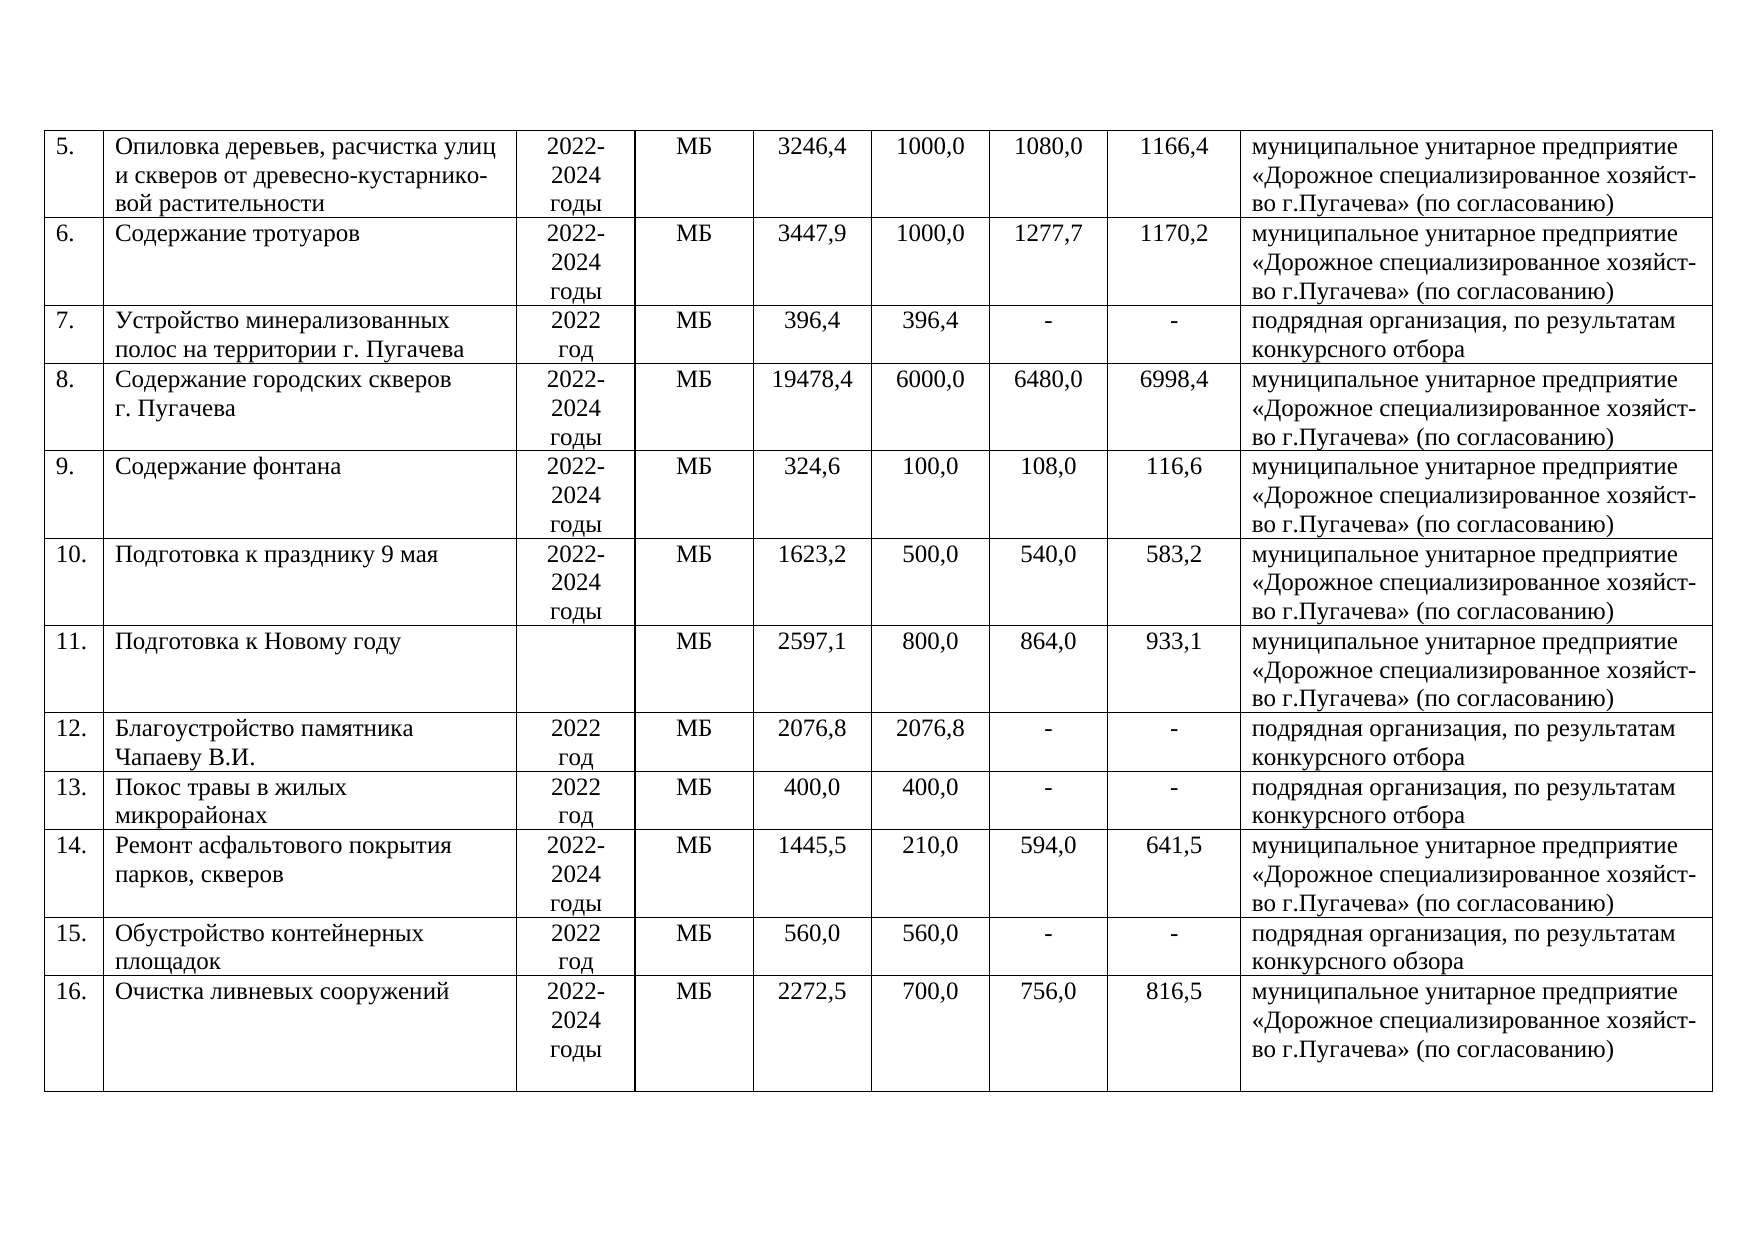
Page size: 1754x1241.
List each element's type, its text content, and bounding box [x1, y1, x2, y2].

table_cell 540,0 [990, 539, 1107, 625]
table_cell МБ [636, 772, 753, 829]
table_cell - [1108, 713, 1240, 771]
table_cell 14. [45, 830, 103, 917]
table_cell 594,0 [990, 830, 1107, 917]
table_cell МБ [636, 830, 753, 917]
table_cell подрядная организация, по результатам конкурсного обзора [1241, 918, 1712, 975]
table_cell 1000,0 [872, 218, 989, 304]
table_cell Содержание городских скверов г. Пугачева [104, 364, 516, 450]
table_cell 5. [45, 131, 103, 217]
table_cell 2076,8 [872, 713, 989, 771]
table_cell 10. [45, 539, 103, 625]
table_cell 1080,0 [990, 131, 1107, 217]
table_cell 15. [45, 918, 103, 975]
table_cell 11. [45, 626, 103, 712]
table_cell [517, 626, 634, 712]
table_cell МБ [636, 976, 753, 1091]
table_cell 116,6 [1108, 451, 1240, 538]
table_cell 2022-2024 годы [517, 131, 634, 217]
table_cell 2022 год [517, 772, 634, 829]
table_cell МБ [636, 451, 753, 538]
table_cell 2597,1 [754, 626, 871, 712]
table_cell 400,0 [872, 772, 989, 829]
table_cell Содержание фонтана [104, 451, 516, 538]
table_cell - [990, 918, 1107, 975]
table_cell 800,0 [872, 626, 989, 712]
table_cell Опиловка деревьев, расчистка улиц и скверов от древесно-кустарнико-вой растительности [104, 131, 516, 217]
table_cell муниципальное унитарное предприятие «Дорожное специализированное хозяйст-во г.Пугачева» (по согласованию) [1241, 976, 1712, 1091]
table_cell муниципальное унитарное предприятие «Дорожное специализированное хозяйст-во г.Пугачева» (по согласованию) [1241, 131, 1712, 217]
table_cell 641,5 [1108, 830, 1240, 917]
table_cell 12. [45, 713, 103, 771]
table_cell 1445,5 [754, 830, 871, 917]
table_cell МБ [636, 713, 753, 771]
table_cell 3447,9 [754, 218, 871, 304]
table_cell 560,0 [872, 918, 989, 975]
table_cell подрядная организация, по результатам конкурсного отбора [1241, 772, 1712, 829]
table_cell Благоустройство памятника Чапаеву В.И. [104, 713, 516, 771]
table_cell 2022-2024 годы [517, 830, 634, 917]
table_cell 933,1 [1108, 626, 1240, 712]
table_cell 7. [45, 306, 103, 363]
table_cell 16. [45, 976, 103, 1091]
table_cell 1166,4 [1108, 131, 1240, 217]
table_cell 1170,2 [1108, 218, 1240, 304]
table_cell 2022-2024 годы [517, 539, 634, 625]
table_cell Подготовка к празднику 9 мая [104, 539, 516, 625]
table_cell 400,0 [754, 772, 871, 829]
table_cell 2272,5 [754, 976, 871, 1091]
table_cell муниципальное унитарное предприятие «Дорожное специализированное хозяйст-во г.Пугачева» (по согласованию) [1241, 626, 1712, 712]
table_cell 2022 год [517, 918, 634, 975]
table_cell МБ [636, 306, 753, 363]
table_cell 2022-2024 годы [517, 364, 634, 450]
table_cell - [990, 306, 1107, 363]
table_cell МБ [636, 539, 753, 625]
table_cell 2022-2024 годы [517, 451, 634, 538]
table_cell 6000,0 [872, 364, 989, 450]
table_cell 396,4 [872, 306, 989, 363]
table_cell 324,6 [754, 451, 871, 538]
table_cell муниципальное унитарное предприятие «Дорожное специализированное хозяйст-во г.Пугачева» (по согласованию) [1241, 364, 1712, 450]
table_cell МБ [636, 218, 753, 304]
table_cell - [990, 713, 1107, 771]
table_cell МБ [636, 364, 753, 450]
table_cell 864,0 [990, 626, 1107, 712]
table_cell Обустройство контейнерных площадок [104, 918, 516, 975]
table_cell 2076,8 [754, 713, 871, 771]
table_cell МБ [636, 626, 753, 712]
table_cell муниципальное унитарное предприятие «Дорожное специализированное хозяйст-во г.Пугачева» (по согласованию) [1241, 539, 1712, 625]
table_cell 560,0 [754, 918, 871, 975]
table_cell 19478,4 [754, 364, 871, 450]
table_cell 2022 год [517, 713, 634, 771]
table_cell Покос травы в жилых микрорайонах [104, 772, 516, 829]
table_cell 2022-2024 годы [517, 218, 634, 304]
table_cell муниципальное унитарное предприятие «Дорожное специализированное хозяйст-во г.Пугачева» (по согласованию) [1241, 218, 1712, 304]
table_cell - [990, 772, 1107, 829]
table_cell Устройство минерализованных полос на территории г. Пугачева [104, 306, 516, 363]
table_cell - [1108, 772, 1240, 829]
table_cell муниципальное унитарное предприятие «Дорожное специализированное хозяйст-во г.Пугачева» (по согласованию) [1241, 830, 1712, 917]
table_cell подрядная организация, по результатам конкурсного отбора [1241, 306, 1712, 363]
table_cell Очистка ливневых сооружений [104, 976, 516, 1091]
table_cell 1000,0 [872, 131, 989, 217]
table_cell 108,0 [990, 451, 1107, 538]
table_cell 6998,4 [1108, 364, 1240, 450]
table_cell 9. [45, 451, 103, 538]
table_cell МБ [636, 918, 753, 975]
table_cell 2022 год [517, 306, 634, 363]
table_cell муниципальное унитарное предприятие «Дорожное специализированное хозяйст-во г.Пугачева» (по согласованию) [1241, 451, 1712, 538]
table_cell подрядная организация, по результатам конкурсного отбора [1241, 713, 1712, 771]
table_cell 396,4 [754, 306, 871, 363]
table_cell - [1108, 918, 1240, 975]
table_cell 583,2 [1108, 539, 1240, 625]
table_cell 3246,4 [754, 131, 871, 217]
table_cell 816,5 [1108, 976, 1240, 1091]
table_cell Содержание тротуаров [104, 218, 516, 304]
table_cell МБ [636, 131, 753, 217]
table_cell 13. [45, 772, 103, 829]
table_cell 100,0 [872, 451, 989, 538]
table_cell - [1108, 306, 1240, 363]
table_cell Подготовка к Новому году [104, 626, 516, 712]
table_cell Ремонт асфальтового покрытия парков, скверов [104, 830, 516, 917]
table_cell 1623,2 [754, 539, 871, 625]
table_cell 6. [45, 218, 103, 304]
table_cell 1277,7 [990, 218, 1107, 304]
table_cell 8. [45, 364, 103, 450]
table_cell 700,0 [872, 976, 989, 1091]
table_cell 756,0 [990, 976, 1107, 1091]
table_cell 500,0 [872, 539, 989, 625]
table_cell 2022-2024 годы [517, 976, 634, 1091]
table_cell 210,0 [872, 830, 989, 917]
table_cell 6480,0 [990, 364, 1107, 450]
